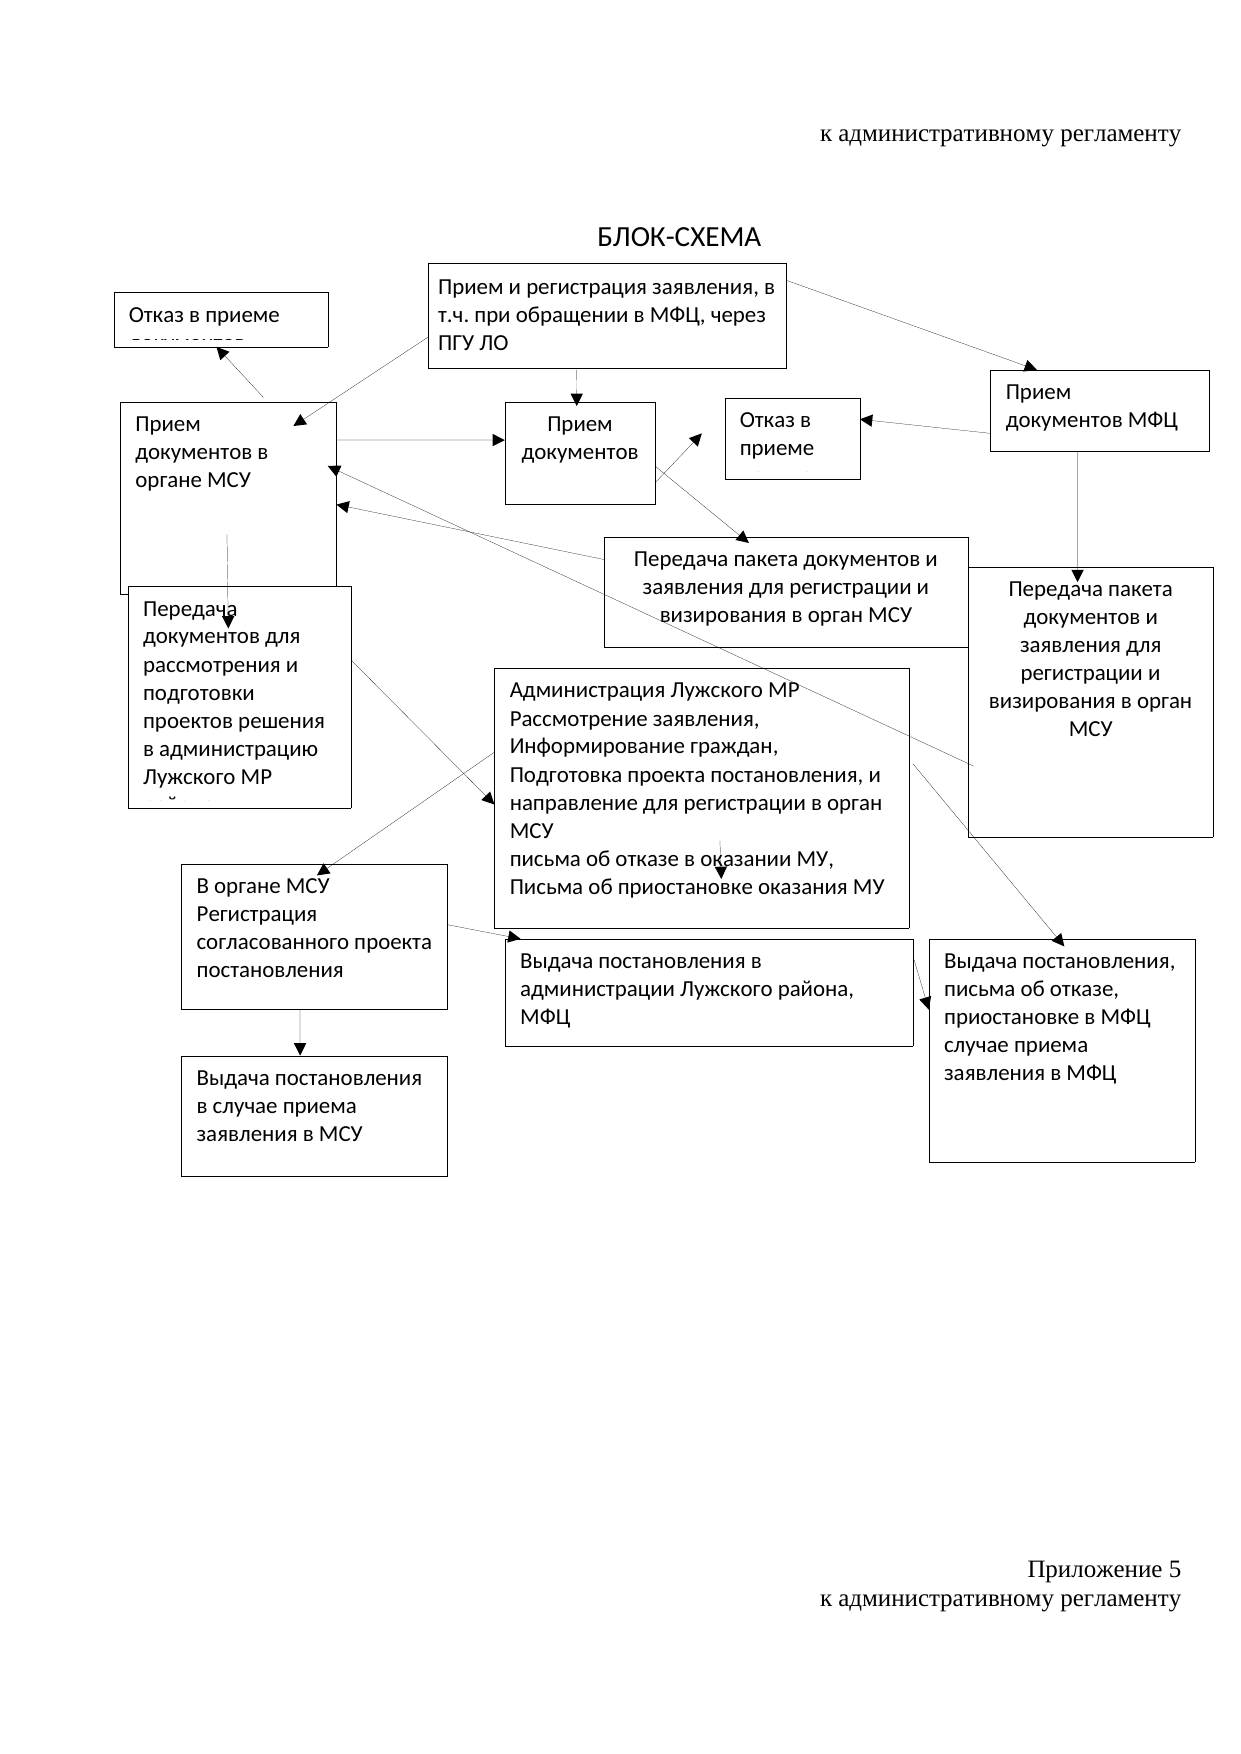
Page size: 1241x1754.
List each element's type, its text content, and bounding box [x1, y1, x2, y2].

text к административному регламенту [177, 118, 1181, 147]
text Приложение 5 [177, 1554, 1181, 1583]
text БЛОК-СХЕМА [177, 218, 1181, 254]
text к административному регламенту [177, 1583, 1181, 1612]
